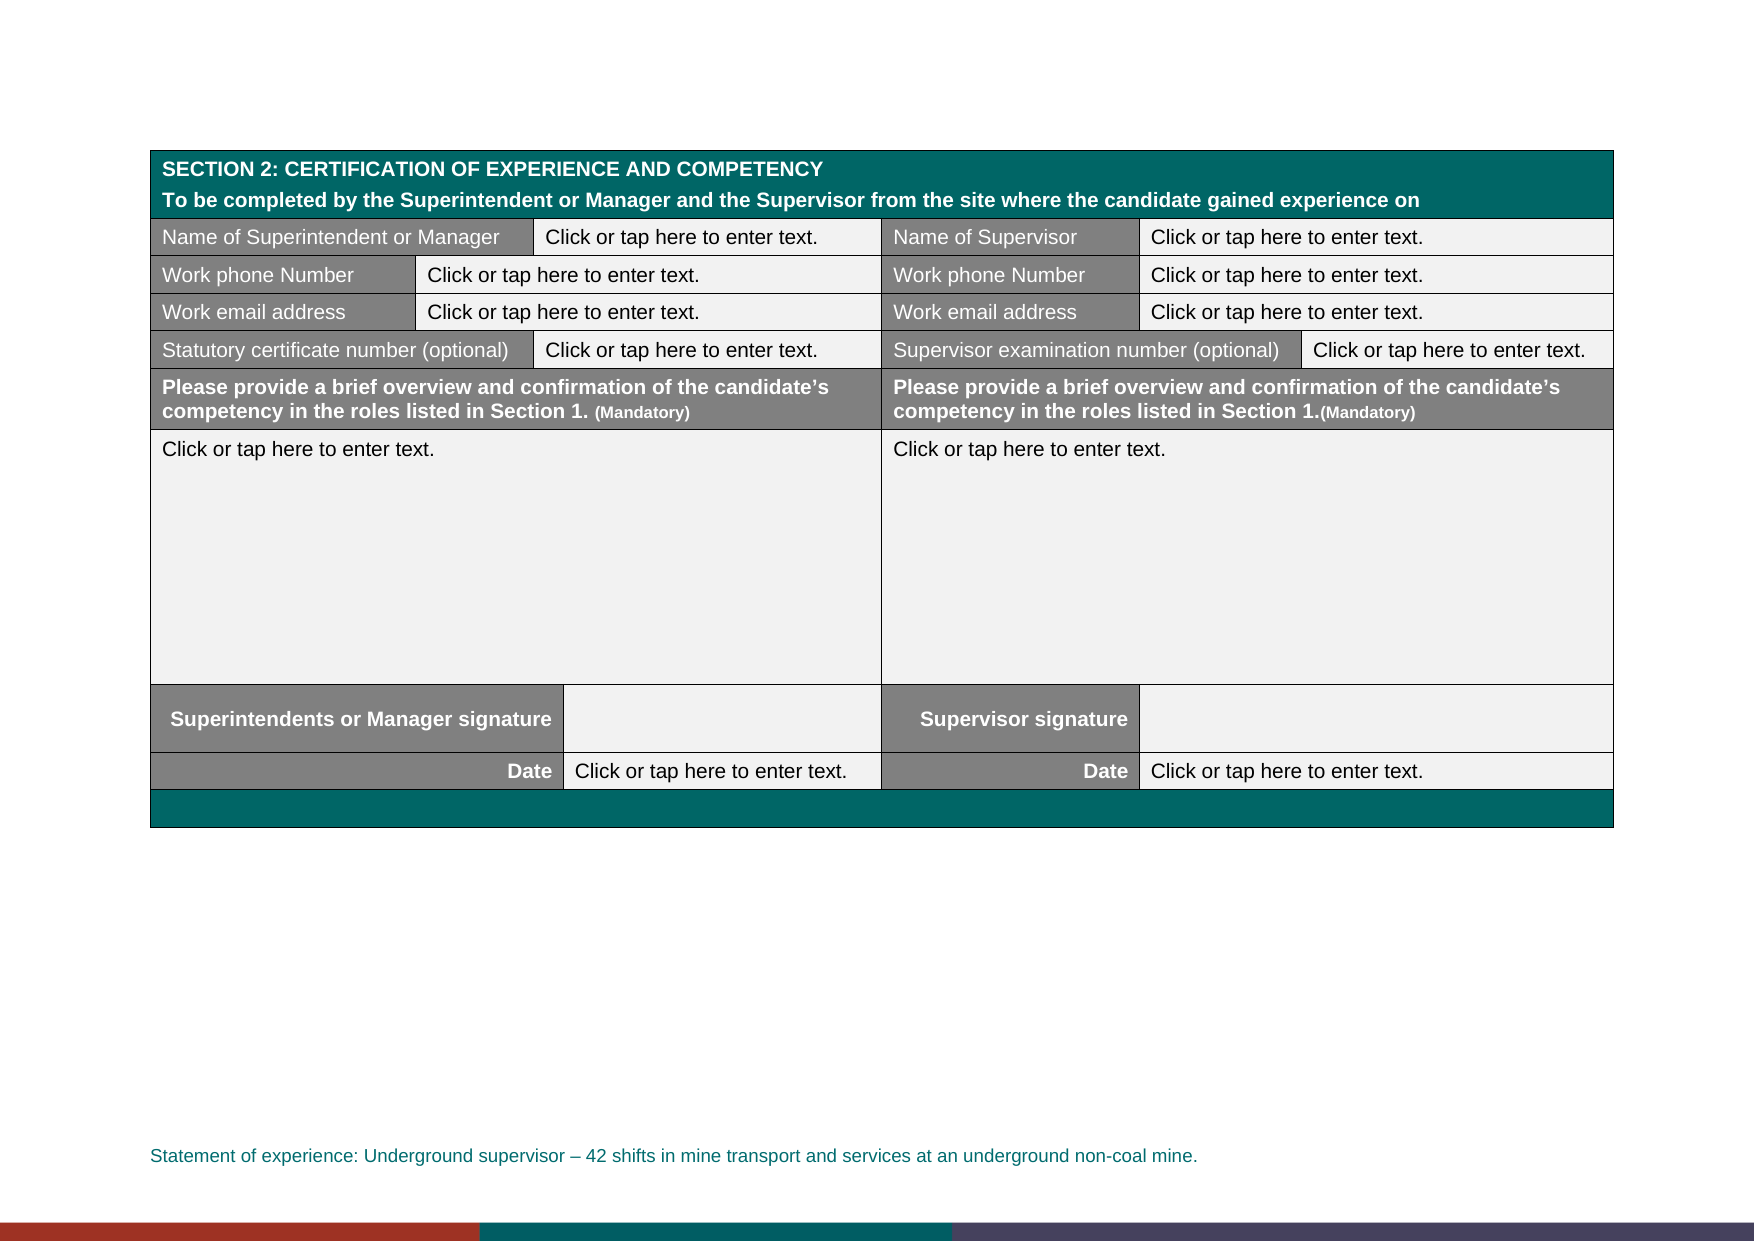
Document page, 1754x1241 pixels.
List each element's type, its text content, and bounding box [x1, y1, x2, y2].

table_cell [1140, 685, 1613, 752]
table_cell [564, 753, 881, 789]
table_cell Name of Superintendent or Manager [151, 219, 533, 255]
table_cell [534, 331, 881, 368]
table_cell [1140, 219, 1613, 255]
table_cell Name of Supervisor [882, 219, 1139, 255]
table_cell [1140, 294, 1613, 330]
table_cell Supervisor examination number (optional) [882, 331, 1301, 368]
table_cell Statutory certificate number (optional) [151, 331, 533, 368]
table_cell Date [882, 753, 1139, 789]
table_cell Work phone Number [151, 256, 415, 293]
table_cell [534, 219, 881, 255]
table_header SECTION 2: CERTIFICATION OF EXPERIENCE AND COMPETENCY To be completed by the Superintendent or Manager and the Supervisor from the site where the candidate gained experience on [151, 151, 1613, 218]
table_cell [1140, 256, 1613, 293]
table_cell [564, 685, 881, 752]
table_cell Date [151, 753, 563, 789]
table_cell [1140, 753, 1613, 789]
table_cell Work email address [151, 294, 415, 330]
table_cell [416, 256, 881, 293]
table_cell Please provide a brief overview and confirmation of the candidate’s competency in the roles listed in Section 1.(Mandatory) [882, 369, 1613, 429]
table_cell Please provide a brief overview and confirmation of the candidate’s competency in the roles listed in Section 1. (Mandatory) [151, 369, 881, 429]
table_cell [1302, 331, 1613, 368]
table_cell [151, 790, 1613, 827]
table_cell [151, 430, 881, 684]
table_cell Work phone Number [882, 256, 1139, 293]
table_cell Supervisor signature [882, 685, 1139, 752]
table_cell [416, 294, 881, 330]
table_cell Work email address [882, 294, 1139, 330]
table_cell Superintendents or Manager signature [151, 685, 563, 752]
picture [0, 1222, 1754, 1241]
table_cell [882, 430, 1613, 684]
